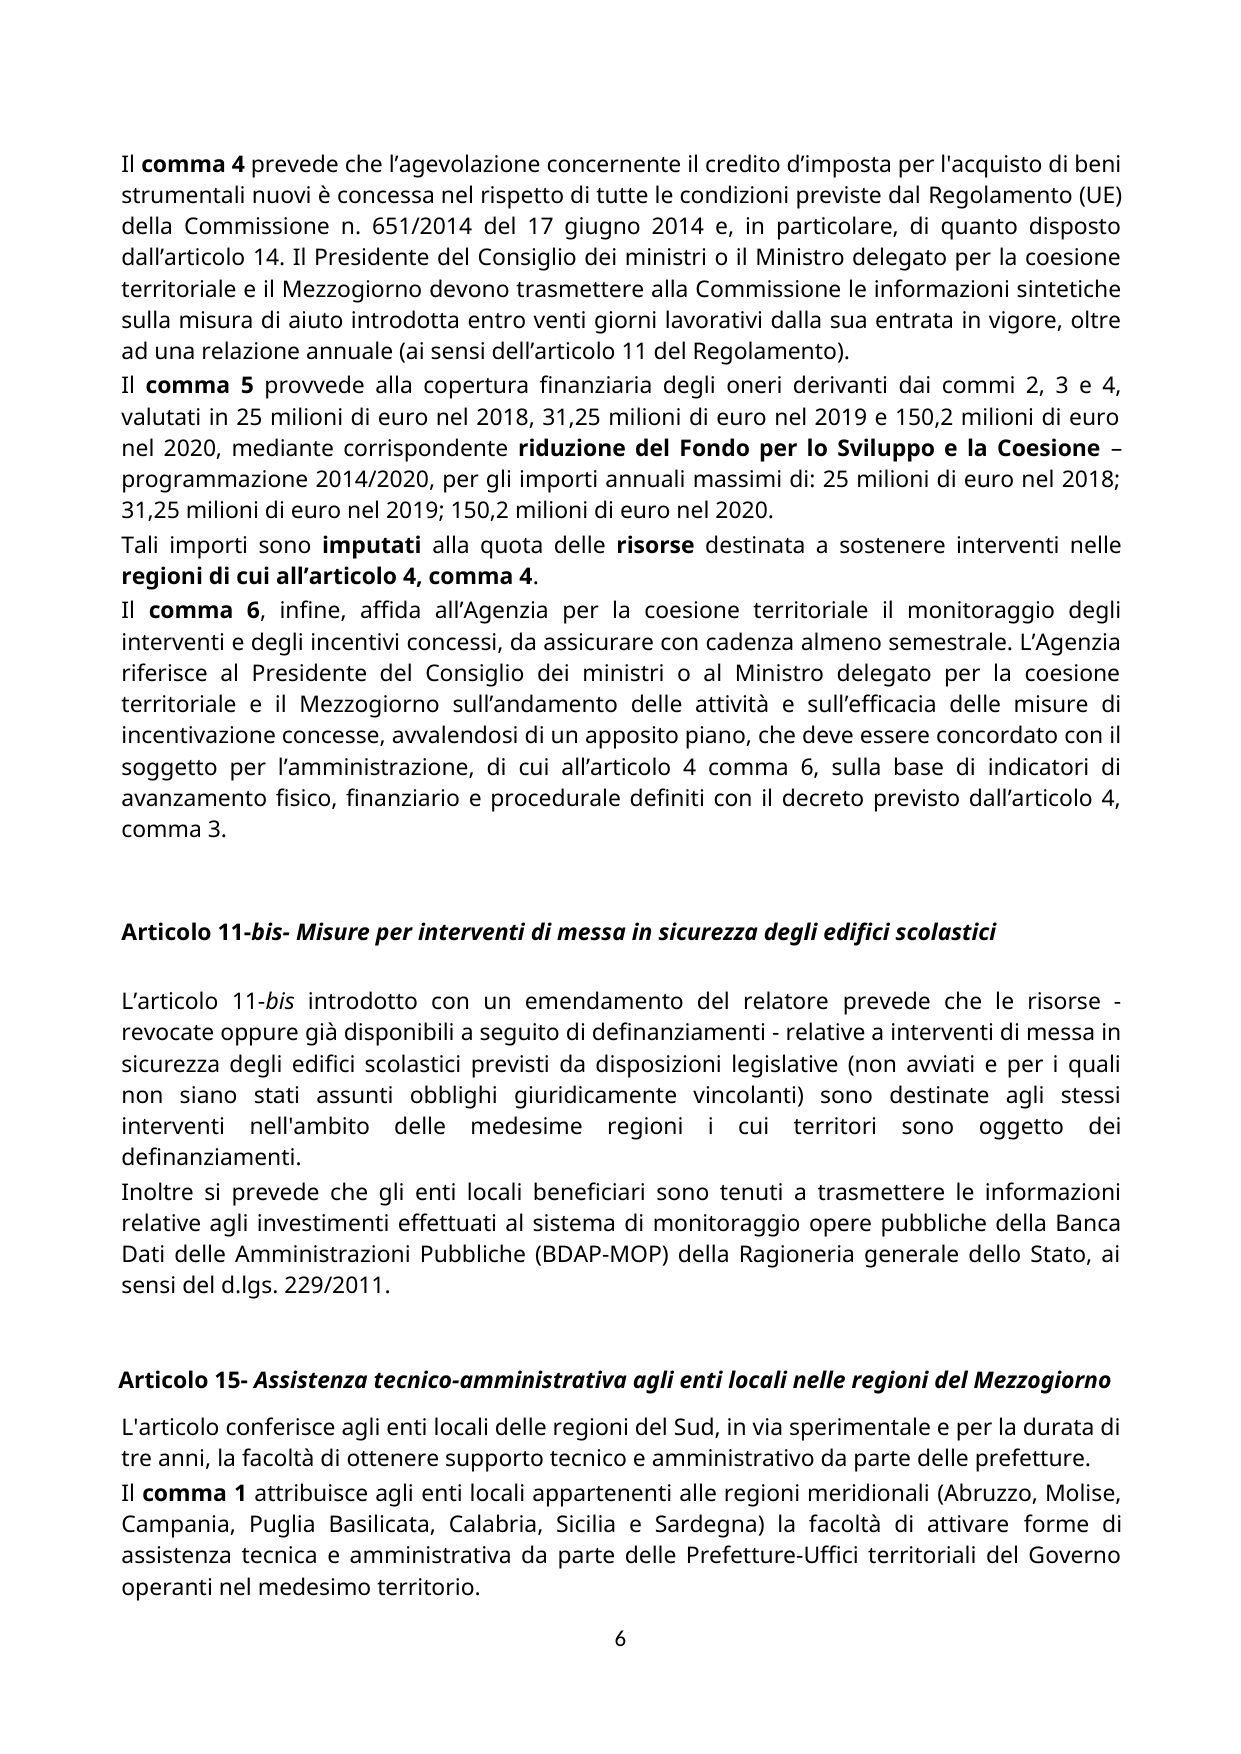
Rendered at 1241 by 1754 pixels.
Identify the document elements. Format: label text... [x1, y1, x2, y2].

text Il comma 5 provvede alla copertura finanziaria degli oneri derivanti dai commi 2, 3 e 4, valutati in 25 milioni di euro nel 2018, 31,25 milioni di euro nel 2019 e 150,2 milioni di euro nel 2020, mediante corrispondente riduzione del Fondo per lo Sviluppo e la Coesione – programmazione 2014/2020, per gli importi annuali massimi di: 25 milioni di euro nel 2018; 31,25 milioni di euro nel 2019; 150,2 milioni di euro nel 2020. [121, 369, 1122, 526]
text L’articolo 11-bis introdotto con un emendamento del relatore prevede che le risorse - revocate oppure già disponibili a seguito di definanziamenti - relative a interventi di messa in sicurezza degli edifici scolastici previsti da disposizioni legislative (non avviati e per i quali non siano stati assunti obblighi giuridicamente vincolanti) sono destinate agli stessi interventi nell'ambito delle medesime regioni i cui territori sono oggetto dei definanziamenti. [121, 985, 1122, 1173]
text L'articolo conferisce agli enti locali delle regioni del Sud, in via sperimentale e per la durata di tre anni, la facoltà di ottenere supporto tecnico e amministrativo da parte delle prefetture. [121, 1411, 1122, 1474]
text Il comma 6, infine, affida all’Agenzia per la coesione territoriale il monitoraggio degli interventi e degli incentivi concessi, da assicurare con cadenza almeno semestrale. L’Agenzia riferisce al Presidente del Consiglio dei ministri o al Ministro delegato per la coesione territoriale e il Mezzogiorno sull’andamento delle attività e sull’efficacia delle misure di incentivazione concesse, avvalendosi di un apposito piano, che deve essere concordato con il soggetto per l’amministrazione, di cui all’articolo 4 comma 6, sulla base di indicatori di avanzamento fisico, finanziario e procedurale definiti con il decreto previsto dall’articolo 4, comma 3. [121, 594, 1122, 844]
text Tali importi sono imputati alla quota delle risorse destinata a sostenere interventi nelle regioni di cui all’articolo 4, comma 4. [121, 529, 1122, 591]
text Articolo 11-bis- Misure per interventi di messa in sicurezza degli edifici scolastici [121, 916, 1122, 948]
text Inoltre si prevede che gli enti locali beneficiari sono tenuti a trasmettere le informazioni relative agli investimenti effettuati al sistema di monitoraggio opere pubbliche della Banca Dati delle Amministrazioni Pubbliche (BDAP-MOP) della Ragioneria generale dello Stato, ai sensi del d.lgs. 229/2011. [121, 1176, 1122, 1301]
text Articolo 15- Assistenza tecnico-amministrativa agli enti locali nelle regioni del Mezzogiorno [118, 1364, 1122, 1396]
text Il comma 1 attribuisce agli enti locali appartenenti alle regioni meridionali (Abruzzo, Molise, Campania, Puglia Basilicata, Calabria, Sicilia e Sardegna) la facoltà di attivare forme di assistenza tecnica e amministrativa da parte delle Prefetture-Uffici territoriali del Governo operanti nel medesimo territorio. [121, 1477, 1122, 1602]
text Il comma 4 prevede che l’agevolazione concernente il credito d’imposta per l'acquisto di beni strumentali nuovi è concessa nel rispetto di tutte le condizioni previste dal Regolamento (UE) della Commissione n. 651/2014 del 17 giugno 2014 e, in particolare, di quanto disposto dall’articolo 14. Il Presidente del Consiglio dei ministri o il Ministro delegato per la coesione territoriale e il Mezzogiorno devono trasmettere alla Commissione le informazioni sintetiche sulla misura di aiuto introdotta entro venti giorni lavorativi dalla sua entrata in vigore, oltre ad una relazione annuale (ai sensi dell’articolo 11 del Regolamento). [121, 148, 1122, 366]
